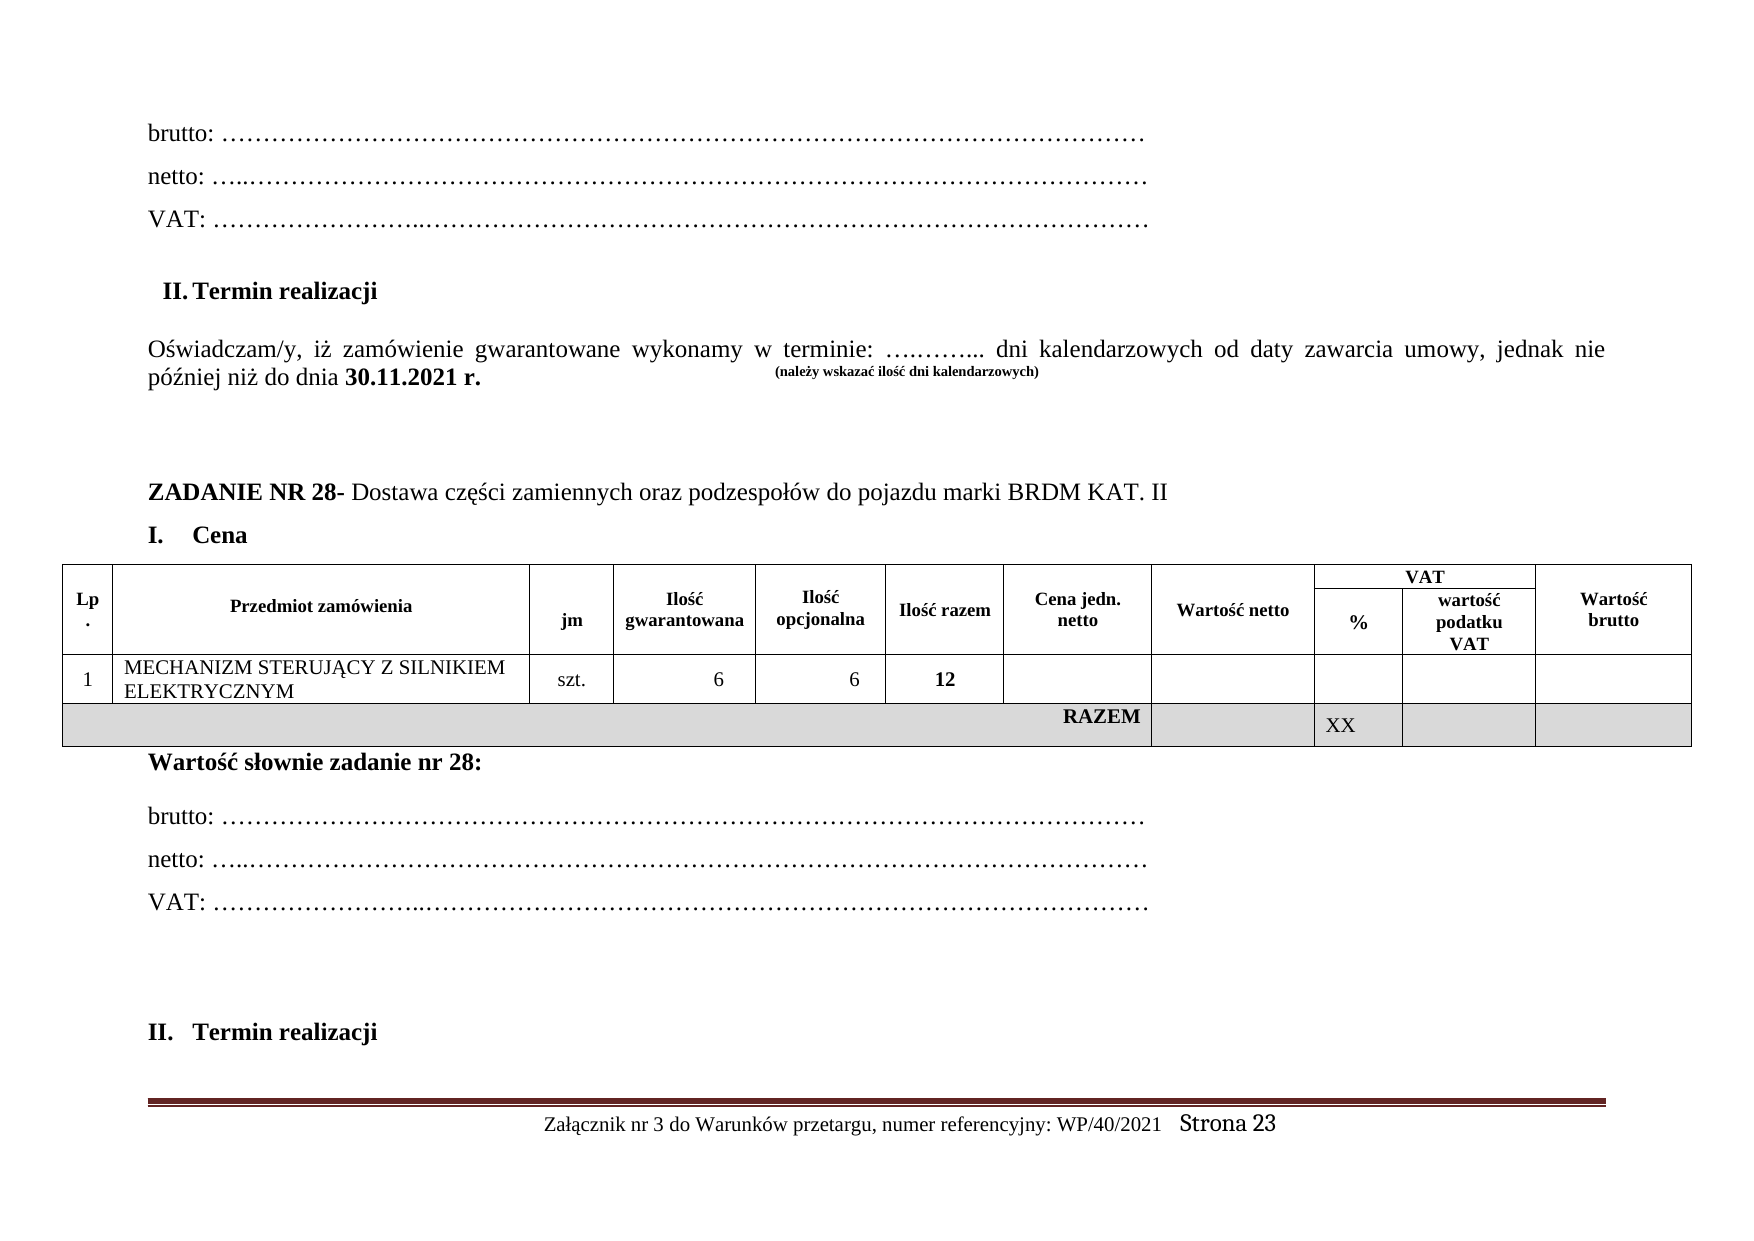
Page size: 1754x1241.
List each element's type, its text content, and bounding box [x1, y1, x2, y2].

table_header Wartość netto [1152, 565, 1314, 654]
text netto: …..……………………………………………………………………………………………… [148, 161, 1606, 190]
table_cell 6 [756, 655, 885, 703]
text Oświadczam/y, iż zamówienie gwarantowane wykonamy w terminie: ….……... dni kalendarzowych od daty zawarcia umowy, jednak nie później niż do dnia 30.11.2021 r. (należy wskazać ilość dni kalendarzowych) [148, 334, 1606, 391]
text VAT: ……………………..…………………………………………………………………………… [148, 887, 1606, 916]
table_header Cena jedn. netto [1004, 565, 1151, 654]
table_cell [1152, 655, 1314, 703]
text ZADANIE NR 28- Dostawa części zamiennych oraz podzespołów do pojazdu marki BRDM KAT. II [148, 477, 1606, 506]
table_cell [1152, 704, 1314, 746]
table_cell MECHANIZM STERUJĄCY Z SILNIKIEM ELEKTRYCZNYM [113, 655, 529, 703]
list Cena [148, 521, 1606, 549]
table_cell Razem [63, 704, 1151, 746]
table_header Ilość gwarantowana [614, 565, 755, 654]
table_header Lp. [63, 565, 112, 654]
table_cell [1403, 704, 1535, 746]
table_header Wartość brutto [1536, 565, 1691, 654]
table_header Ilość razem [886, 565, 1003, 654]
table_cell [1004, 655, 1151, 703]
table_cell [1403, 655, 1535, 703]
table_cell 12 [886, 655, 1003, 703]
table_header Ilość opcjonalna [756, 565, 885, 654]
table_header VAT [1315, 565, 1535, 588]
table_cell 6 [614, 655, 755, 703]
list Termin realizacji [162, 276, 1606, 305]
text Wartość słownie zadanie nr 28: [148, 747, 1606, 776]
table_cell [1536, 655, 1691, 703]
text brutto: ………………………………………………………………………………………………… [148, 801, 1606, 830]
table_cell 1 [63, 655, 112, 703]
table_header jm [530, 565, 613, 654]
list Termin realizacji [148, 1017, 1606, 1045]
text netto: …..……………………………………………………………………………………………… [148, 844, 1606, 873]
table_cell [1536, 704, 1691, 746]
text brutto: ………………………………………………………………………………………………… [148, 118, 1606, 147]
table_cell XX [1315, 704, 1402, 746]
table_cell % [1315, 589, 1402, 654]
table_header Przedmiot zamówienia [113, 565, 529, 654]
table_cell szt. [530, 655, 613, 703]
table_cell wartość podatku VAT [1403, 589, 1535, 654]
text VAT: ……………………..…………………………………………………………………………… [148, 204, 1606, 233]
table_cell [1315, 655, 1402, 703]
